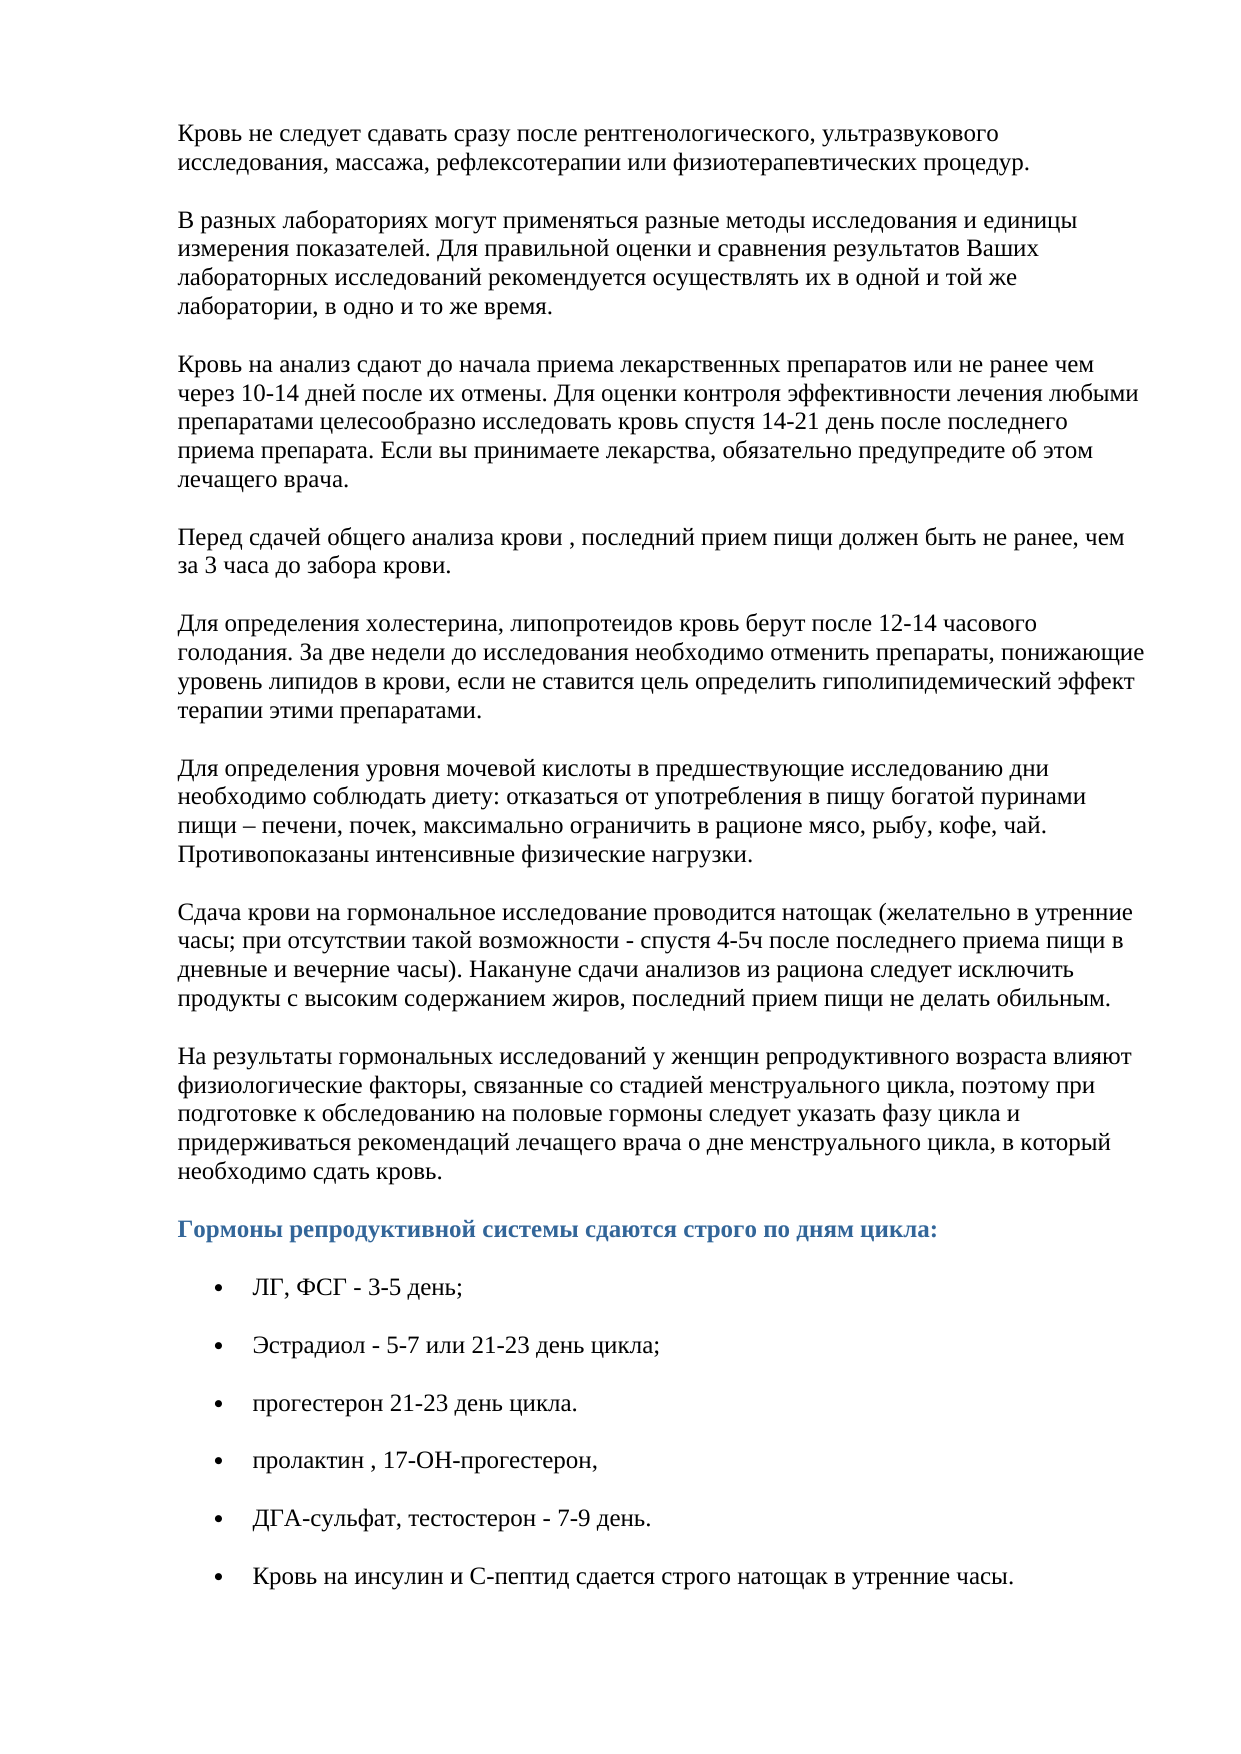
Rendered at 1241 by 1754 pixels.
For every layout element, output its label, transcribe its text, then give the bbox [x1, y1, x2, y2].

list пролактин , 17-ОН-прогестерон, [215, 1446, 1152, 1474]
list Эстрадиол - 5-7 или 21-23 день цикла; [215, 1330, 1152, 1358]
text Кровь не следует сдавать сразу после рентгенологического, ультразвукового исследования, массажа, рефлексотерапии или физиотерапевтических процедур. [177, 118, 1152, 176]
text Перед сдачей общего анализа крови , последний прием пищи должен быть не ранее, чем за 3 часа до забора крови. [177, 522, 1152, 579]
list прогестерон 21-23 день цикла. [215, 1388, 1152, 1416]
text Гормоны репродуктивной системы сдаются строго по дням цикла: [177, 1214, 1152, 1243]
text В разных лабораториях могут применяться разные методы исследования и единицы измерения показателей. Для правильной оценки и сравнения результатов Ваших лабораторных исследований рекомендуется осуществлять их в одной и той же лаборатории, в одно и то же время. [177, 205, 1152, 320]
list Кровь на инсулин и С-пептид сдается строго натощак в утренние часы. [215, 1561, 1152, 1590]
text На результаты гормональных исследований у женщин репродуктивного возраста влияют физиологические факторы, связанные со стадией менструального цикла, поэтому при подготовке к обследованию на половые гормоны следует указать фазу цикла и придерживаться рекомендаций лечащего врача о дне менструального цикла, в который необходимо сдать кровь. [177, 1041, 1152, 1185]
text Кровь на анализ сдают до начала приема лекарственных препаратов или не ранее чем через 10-14 дней после их отмены. Для оценки контроля эффективности лечения любыми препаратами целесообразно исследовать кровь спустя 14-21 день после последнего приема препарата. Если вы принимаете лекарства, обязательно предупредите об этом лечащего врача. [177, 349, 1152, 493]
list ЛГ, ФСГ - 3-5 день; [215, 1272, 1152, 1301]
list ДГА-сульфат, тестостерон - 7-9 день. [215, 1503, 1152, 1532]
text Для определения уровня мочевой кислоты в предшествующие исследованию дни необходимо соблюдать диету: отказаться от употребления в пищу богатой пуринами пищи – печени, почек, максимально ограничить в рационе мясо, рыбу, кофе, чай. Противопоказаны интенсивные физические нагрузки. [177, 753, 1152, 868]
text Сдача крови на гормональное исследование проводится натощак (желательно в утренние часы; при отсутствии такой возможности - спустя 4-5ч после последнего приема пищи в дневные и вечерние часы). Накануне сдачи анализов из рациона следует исключить продукты с высоким содержанием жиров, последний прием пищи не делать обильным. [177, 897, 1152, 1012]
text Для определения холестерина, липопротеидов кровь берут после 12-14 часового голодания. За две недели до исследования необходимо отменить препараты, понижающие уровень липидов в крови, если не ставится цель определить гиполипидемический эффект терапии этими препаратами. [177, 608, 1152, 723]
